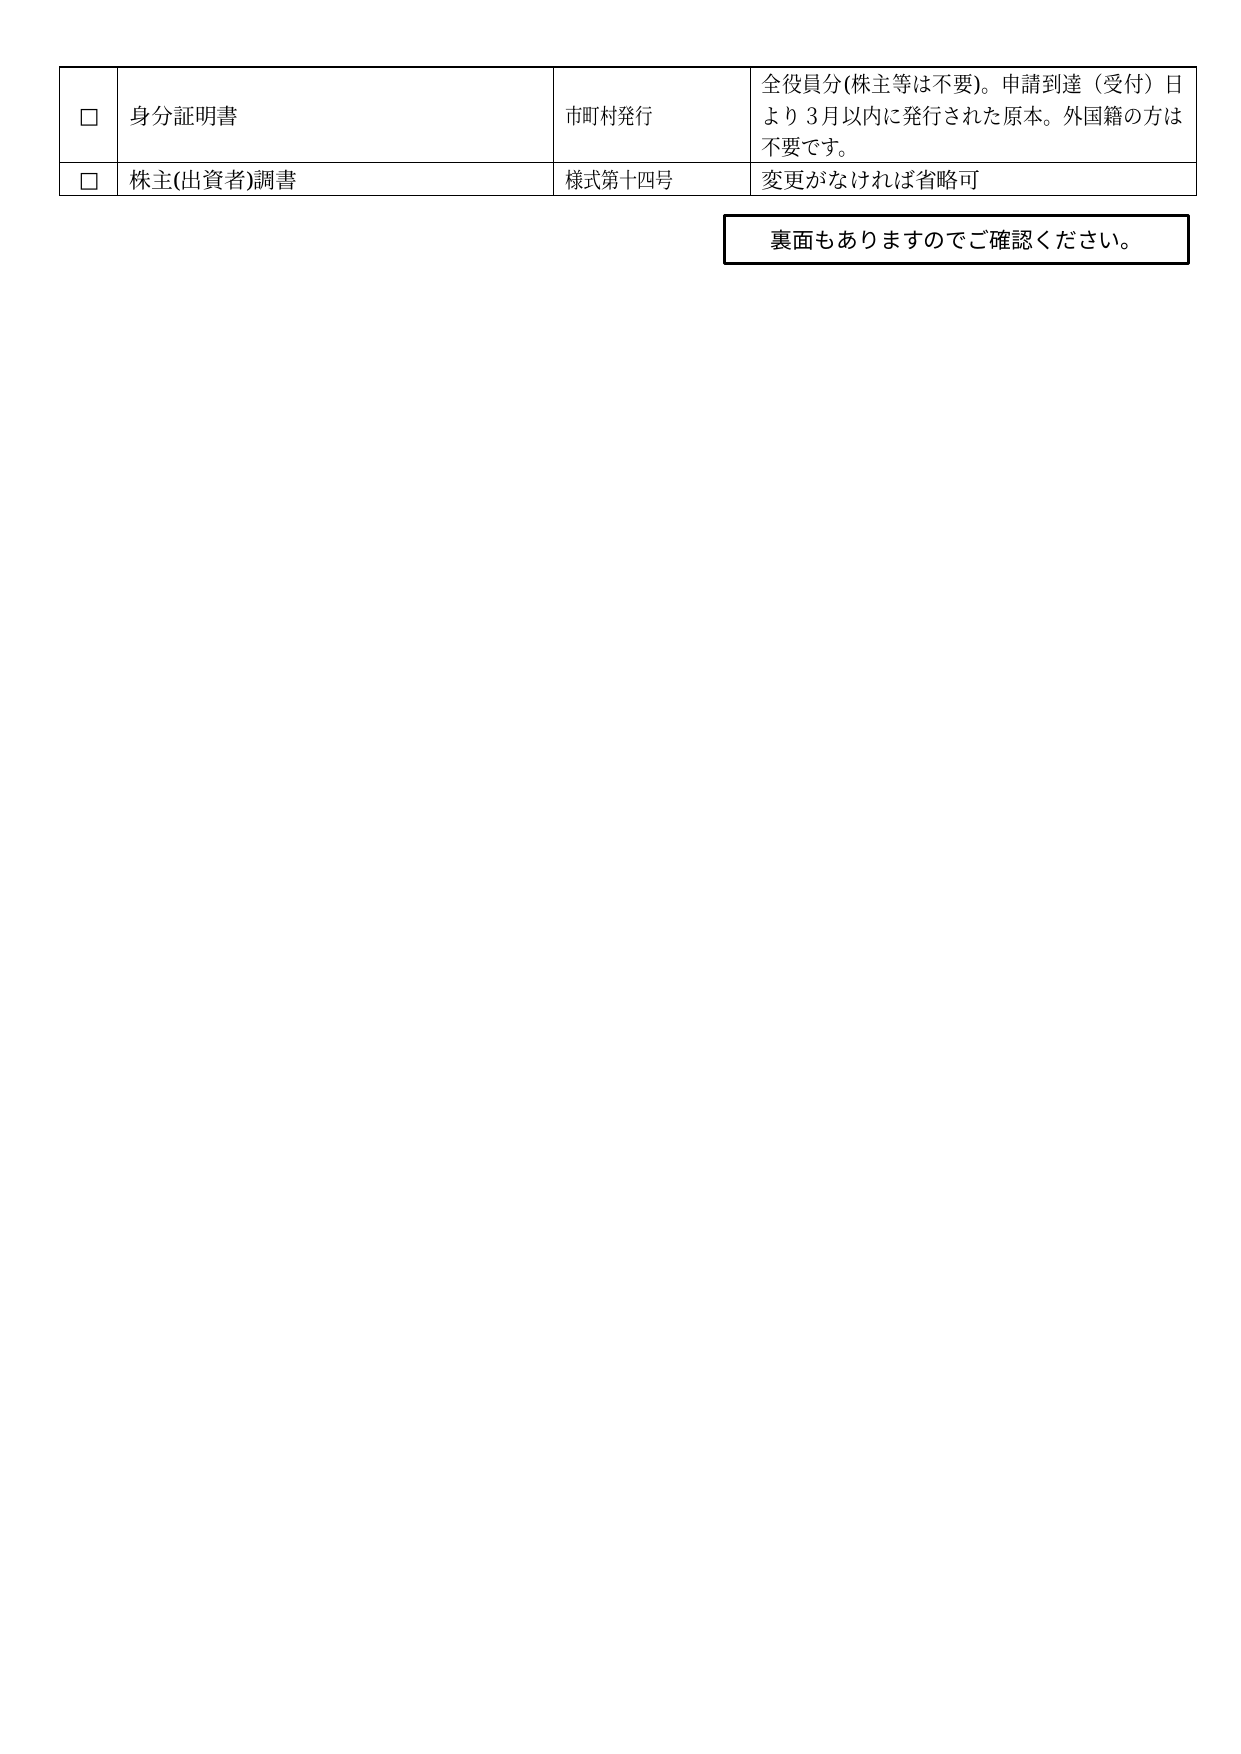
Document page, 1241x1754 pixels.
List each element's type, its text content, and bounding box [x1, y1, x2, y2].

table_cell 市町村発行 [554, 68, 750, 162]
table_cell 株主(出資者)調書 [118, 163, 553, 194]
table_cell □ [60, 68, 117, 162]
table_cell 様式第十四号 [554, 163, 750, 194]
table_cell 全役員分(株主等は不要)。申請到達（受付）日より３月以内に発行された原本。外国籍の方は不要です。 [751, 68, 1196, 162]
table_cell 身分証明書 [118, 68, 553, 162]
table_cell □ [60, 163, 117, 194]
table_cell 変更がなければ省略可 [751, 163, 1196, 194]
